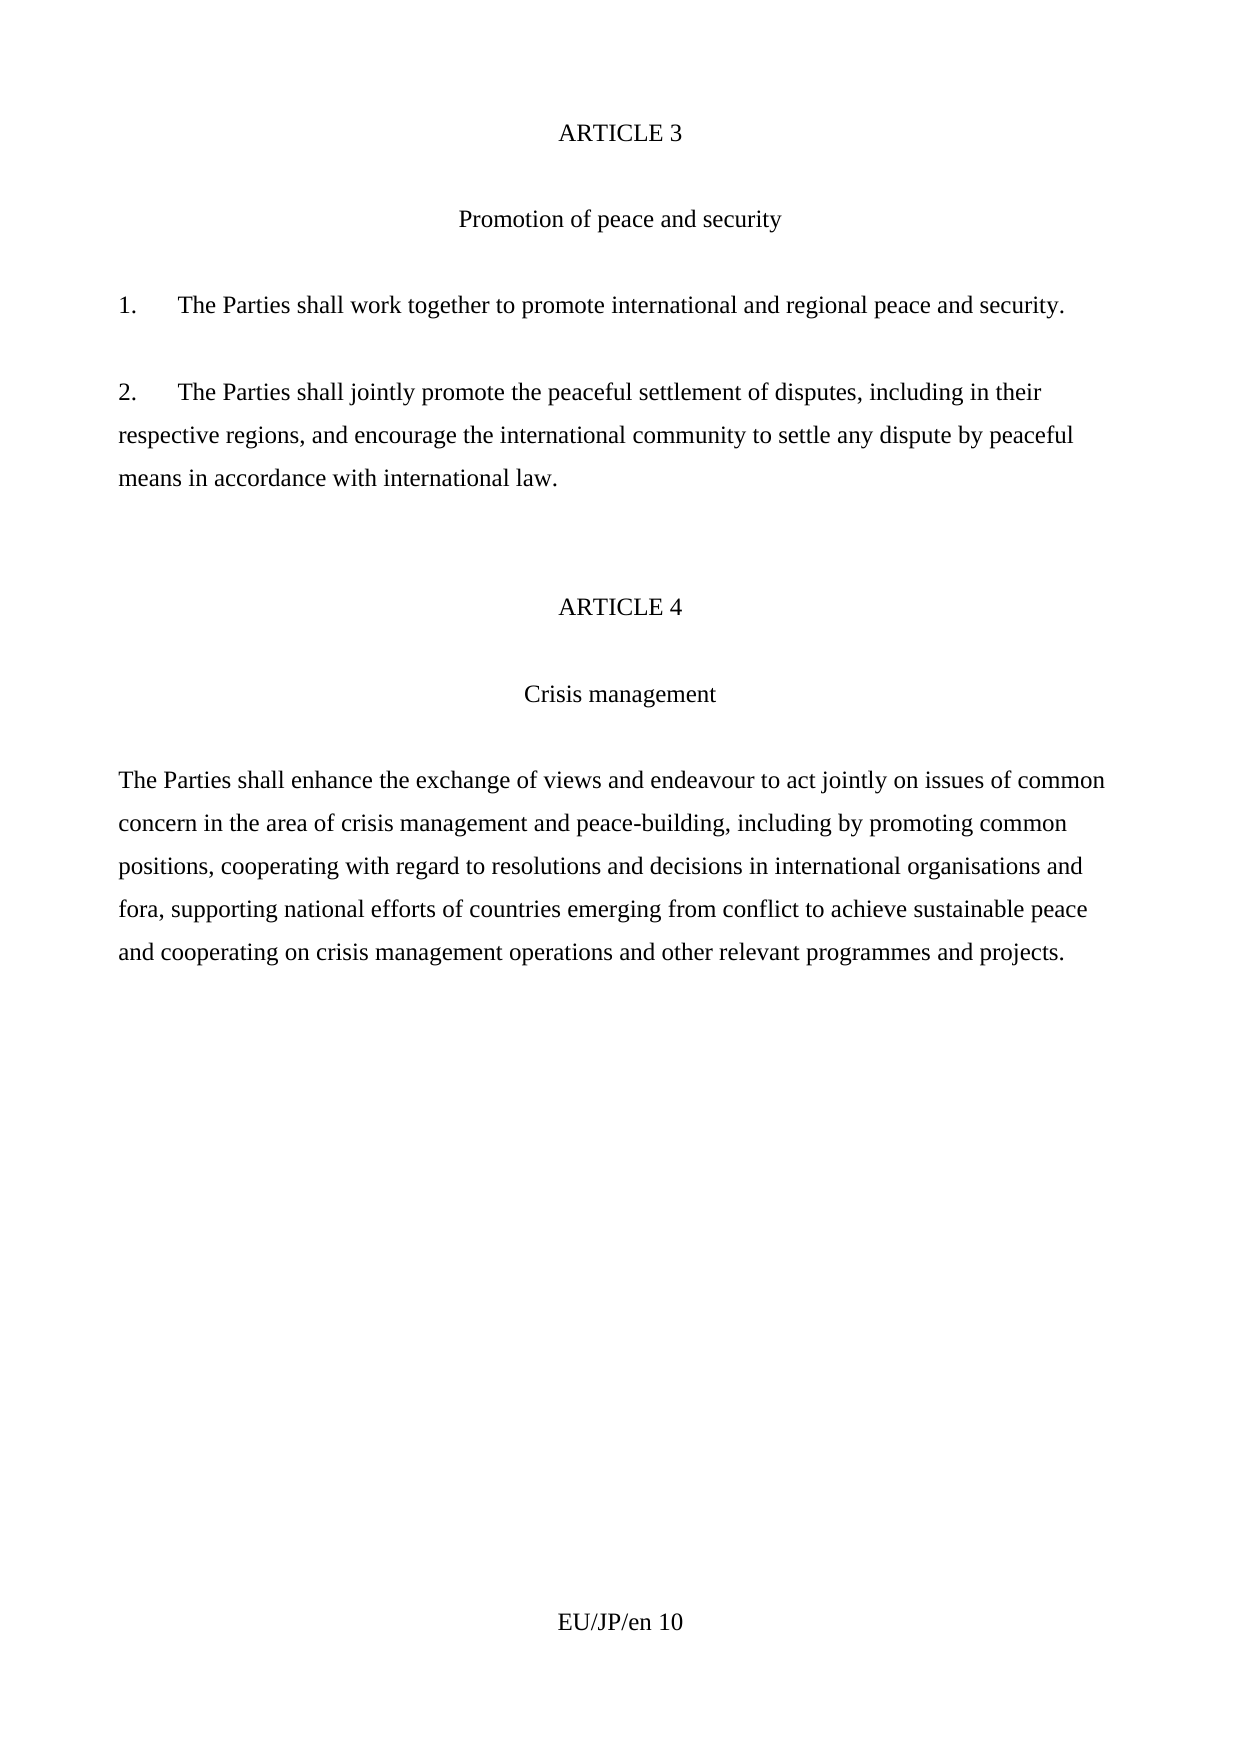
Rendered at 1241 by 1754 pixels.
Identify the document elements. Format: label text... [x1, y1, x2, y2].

text 1. The Parties shall work together to promote international and regional peace and security. [118, 291, 1122, 319]
text ARTICLE 4 [118, 592, 1122, 621]
text The Parties shall enhance the exchange of views and endeavour to act jointly on issues of common concern in the area of crisis management and peace-building, including by promoting common positions, cooperating with regard to resolutions and decisions in international organisations and fora, supporting national efforts of countries emerging from conflict to achieve sustainable peace and cooperating on crisis management operations and other relevant programmes and projects. [118, 765, 1122, 966]
text ARTICLE 3 [118, 118, 1122, 147]
text 2. The Parties shall jointly promote the peaceful settlement of disputes, including in their respective regions, and encourage the international community to settle any dispute by peaceful means in accordance with international law. [118, 377, 1122, 492]
text Promotion of peace and security [118, 204, 1122, 233]
text Crisis management [118, 679, 1122, 707]
